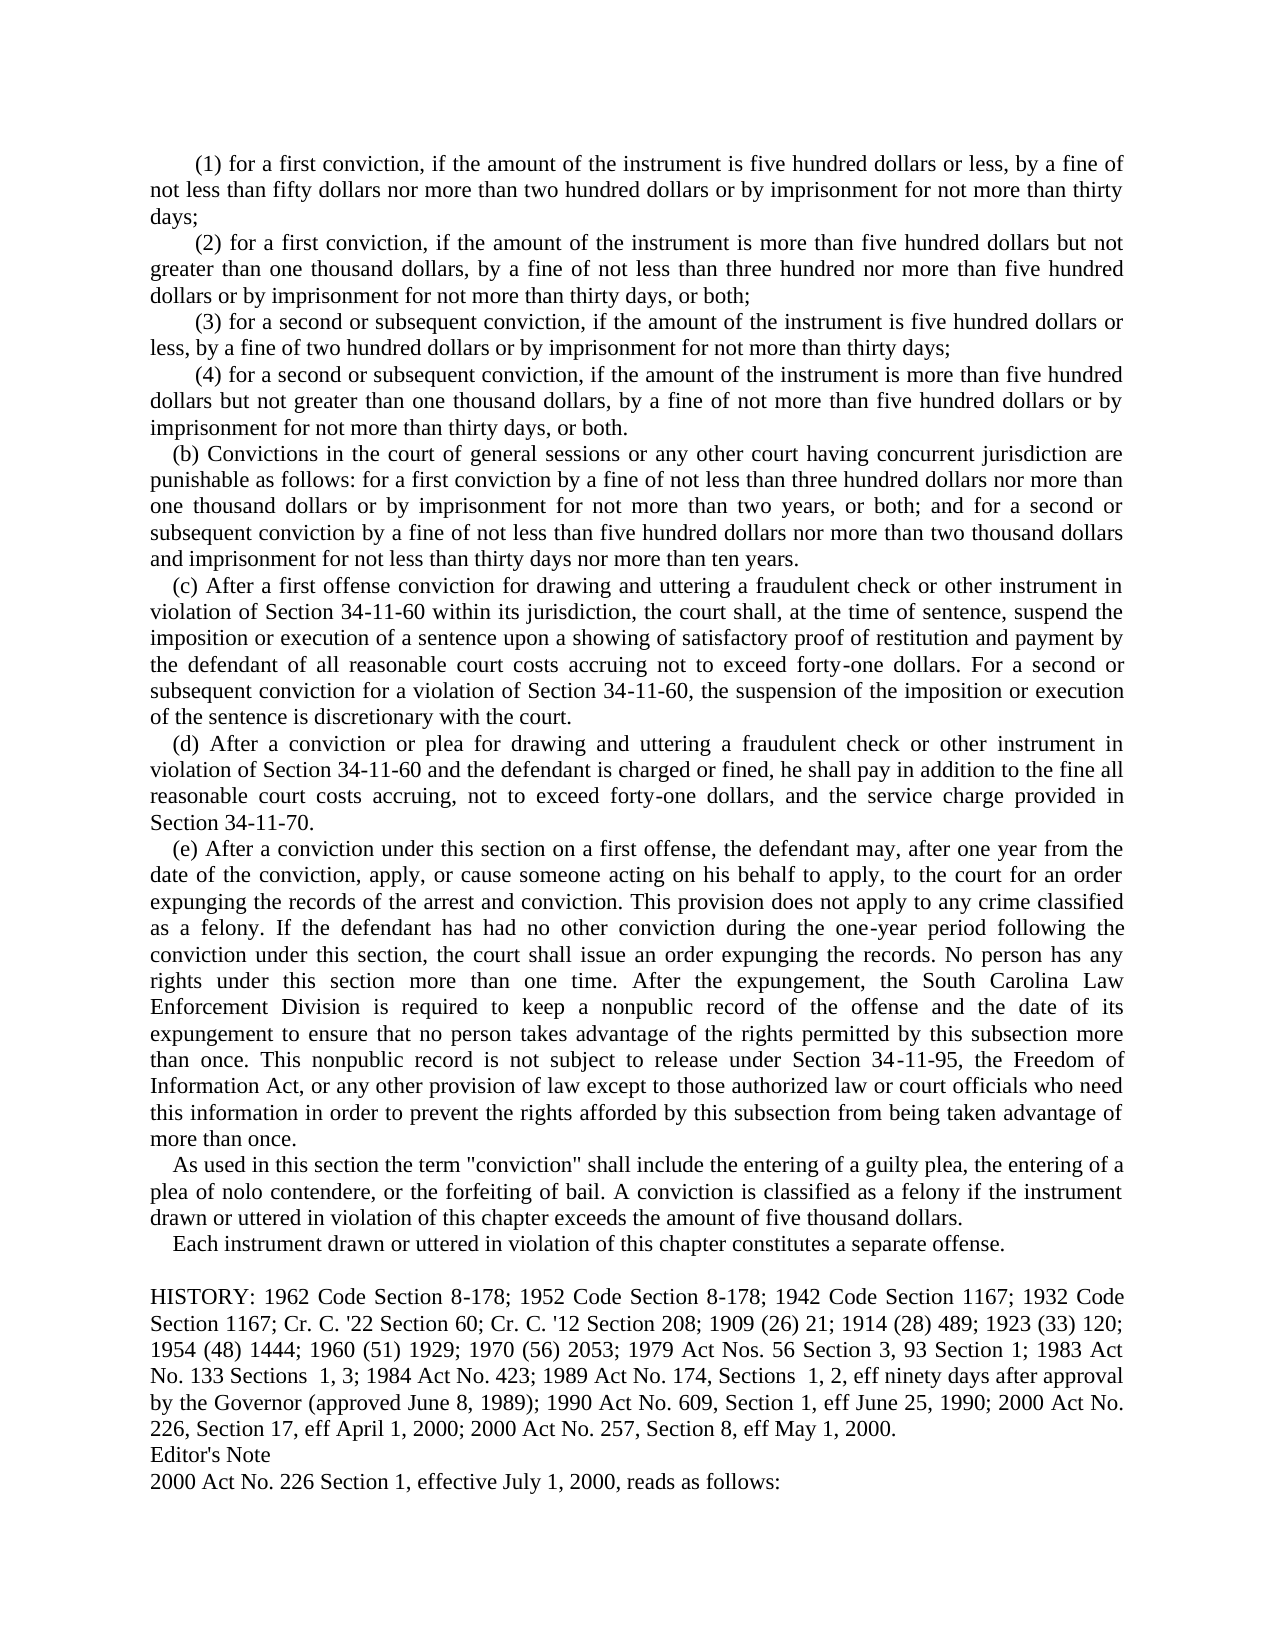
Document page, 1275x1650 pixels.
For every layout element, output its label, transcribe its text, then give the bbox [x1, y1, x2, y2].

text (c) After a first offense conviction for drawing and uttering a fraudulent check or other instrument in violation of Section 34-11-60 within its jurisdiction, the court shall, at the time of sentence, suspend the imposition or execution of a sentence upon a showing of satisfactory proof of restitution and payment by the defendant of all reasonable court costs accruing not to exceed forty-one dollars. For a second or subsequent conviction for a violation of Section 34-11-60, the suspension of the imposition or execution of the sentence is discretionary with the court. [150, 572, 1125, 730]
text (3) for a second or subsequent conviction, if the amount of the instrument is five hundred dollars or less, by a fine of two hundred dollars or by imprisonment for not more than thirty days; [150, 308, 1125, 361]
text (b) Convictions in the court of general sessions or any other court having concurrent jurisdiction are punishable as follows: for a first conviction by a fine of not less than three hundred dollars nor more than one thousand dollars or by imprisonment for not more than two years, or both; and for a second or subsequent conviction by a fine of not less than five hundred dollars nor more than two thousand dollars and imprisonment for not less than thirty days nor more than ten years. [150, 440, 1125, 572]
text As used in this section the term "conviction" shall include the entering of a guilty plea, the entering of a plea of nolo contendere, or the forfeiting of bail. A conviction is classified as a felony if the instrument drawn or uttered in violation of this chapter exceeds the amount of five thousand dollars. [150, 1151, 1125, 1231]
text (d) After a conviction or plea for drawing and uttering a fraudulent check or other instrument in violation of Section 34-11-60 and the defendant is charged or fined, he shall pay in addition to the fine all reasonable court costs accruing, not to exceed forty-one dollars, and the service charge provided in Section 34-11-70. [150, 730, 1125, 835]
text HISTORY: 1962 Code Section 8-178; 1952 Code Section 8-178; 1942 Code Section 1167; 1932 Code Section 1167; Cr. C. '22 Section 60; Cr. C. '12 Section 208; 1909 (26) 21; 1914 (28) 489; 1923 (33) 120; 1954 (48) 1444; 1960 (51) 1929; 1970 (56) 2053; 1979 Act Nos. 56 Section 3, 93 Section 1; 1983 Act No. 133 Sections 1, 3; 1984 Act No. 423; 1989 Act No. 174, Sections 1, 2, eff ninety days after approval by the Governor (approved June 8, 1989); 1990 Act No. 609, Section 1, eff June 25, 1990; 2000 Act No. 226, Section 17, eff April 1, 2000; 2000 Act No. 257, Section 8, eff May 1, 2000. [150, 1283, 1125, 1441]
text 2000 Act No. 226 Section 1, effective July 1, 2000, reads as follows: [150, 1468, 1125, 1494]
text Editor's Note [150, 1441, 1125, 1468]
text Each instrument drawn or uttered in violation of this chapter constitutes a separate offense. [150, 1231, 1125, 1257]
text (4) for a second or subsequent conviction, if the amount of the instrument is more than five hundred dollars but not greater than one thousand dollars, by a fine of not more than five hundred dollars or by imprisonment for not more than thirty days, or both. [150, 361, 1125, 440]
text (e) After a conviction under this section on a first offense, the defendant may, after one year from the date of the conviction, apply, or cause someone acting on his behalf to apply, to the court for an order expunging the records of the arrest and conviction. This provision does not apply to any crime classified as a felony. If the defendant has had no other conviction during the one-year period following the conviction under this section, the court shall issue an order expunging the records. No person has any rights under this section more than one time. After the expungement, the South Carolina Law Enforcement Division is required to keep a nonpublic record of the offense and the date of its expungement to ensure that no person takes advantage of the rights permitted by this subsection more than once. This nonpublic record is not subject to release under Section 34-11-95, the Freedom of Information Act, or any other provision of law except to those authorized law or court officials who need this information in order to prevent the rights afforded by this subsection from being taken advantage of more than once. [150, 835, 1125, 1151]
text (1) for a first conviction, if the amount of the instrument is five hundred dollars or less, by a fine of not less than fifty dollars nor more than two hundred dollars or by imprisonment for not more than thirty days; [150, 150, 1125, 229]
text (2) for a first conviction, if the amount of the instrument is more than five hundred dollars but not greater than one thousand dollars, by a fine of not less than three hundred nor more than five hundred dollars or by imprisonment for not more than thirty days, or both; [150, 229, 1125, 308]
